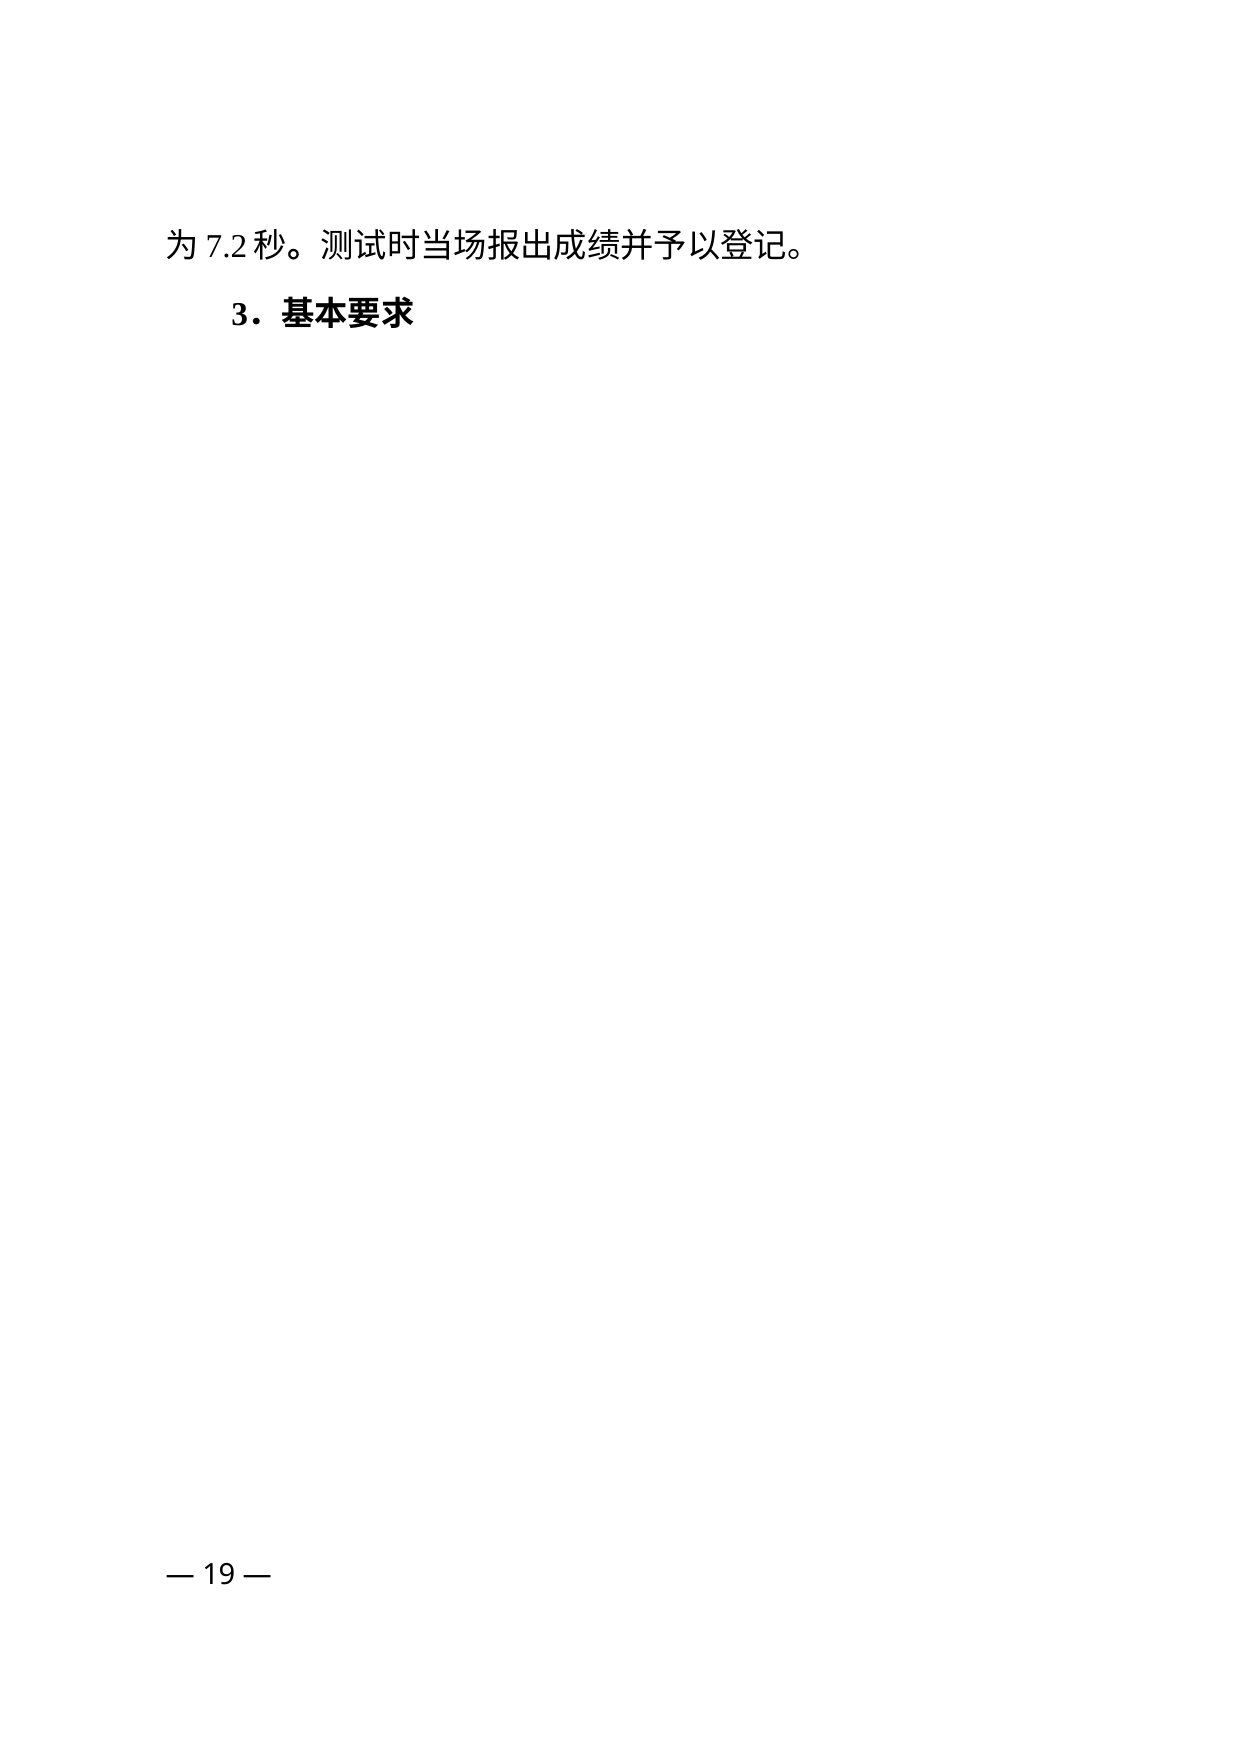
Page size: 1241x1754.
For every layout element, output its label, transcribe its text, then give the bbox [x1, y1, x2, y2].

text 3．基本要求 [165, 286, 1087, 335]
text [165, 218, 1087, 267]
